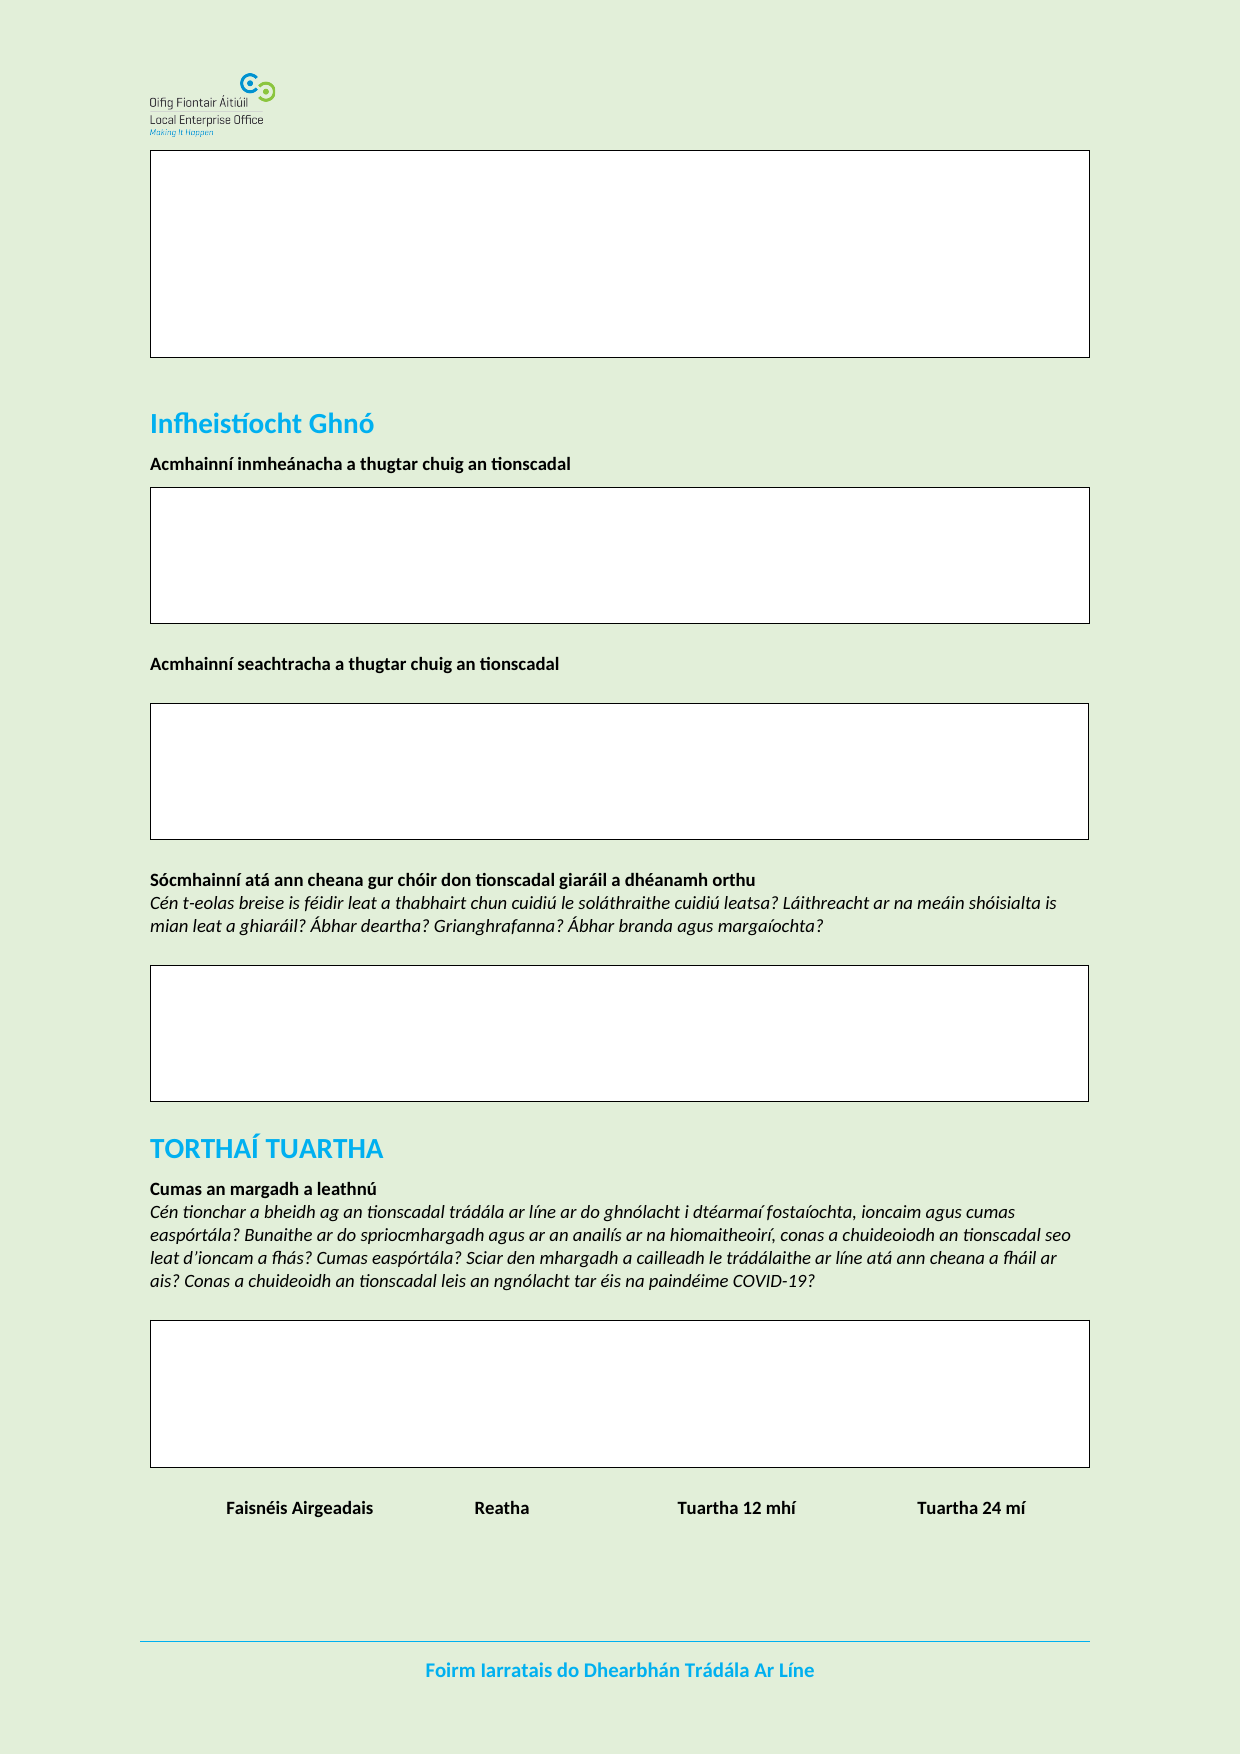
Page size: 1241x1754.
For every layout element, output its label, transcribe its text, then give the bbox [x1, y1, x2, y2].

table_header Faisnéis Airgeadais [150, 1496, 384, 1555]
picture [150, 73, 275, 137]
subtitle Acmhainní inmheánacha a thugtar chuig an tionscadal [150, 453, 1090, 476]
text Cén tionchar a bheidh ag an tionscadal trádála ar líne ar do ghnólacht i dtéarmaí fostaíochta, ioncaim agus cumas easpórtála? Bunaithe ar do spriocmhargadh agus ar an anailís ar na hiomaitheoirí, conas a chuideoiodh an tionscadal seo leat d’ioncam a fhás? Cumas easpórtála? Sciar den mhargadh a cailleadh le trádálaithe ar líne atá ann cheana a fháil ar ais? Conas a chuideoidh an tionscadal leis an ngnólacht tar éis na paindéime COVID-19? [150, 1200, 1090, 1292]
table_header [151, 488, 1089, 623]
table_header [151, 966, 1088, 1101]
text Cumas an margadh a leathnú [150, 1177, 1090, 1200]
table_header [151, 1321, 1089, 1467]
table_header Reatha [385, 1496, 619, 1555]
text Sócmhainní atá ann cheana gur chóir don tionscadal giaráil a dhéanamh orthu [150, 868, 1090, 891]
table_header Tuartha 24 mí [854, 1496, 1088, 1555]
text Acmhainní seachtracha a thugtar chuig an tionscadal [150, 652, 1090, 675]
table_header Tuartha 12 mhí [619, 1496, 854, 1555]
table_header [151, 151, 1089, 357]
subtitle Infheistíocht Ghnó [150, 405, 1090, 441]
subtitle TORTHAÍ TUARTHA [150, 1130, 1090, 1165]
table_header [151, 704, 1088, 839]
text Cén t-eolas breise is féidir leat a thabhairt chun cuidiú le soláthraithe cuidiú leatsa? Láithreacht ar na meáin shóisialta is mian leat a ghiaráil? Ábhar deartha? Grianghrafanna? Ábhar branda agus margaíochta? [150, 891, 1090, 937]
